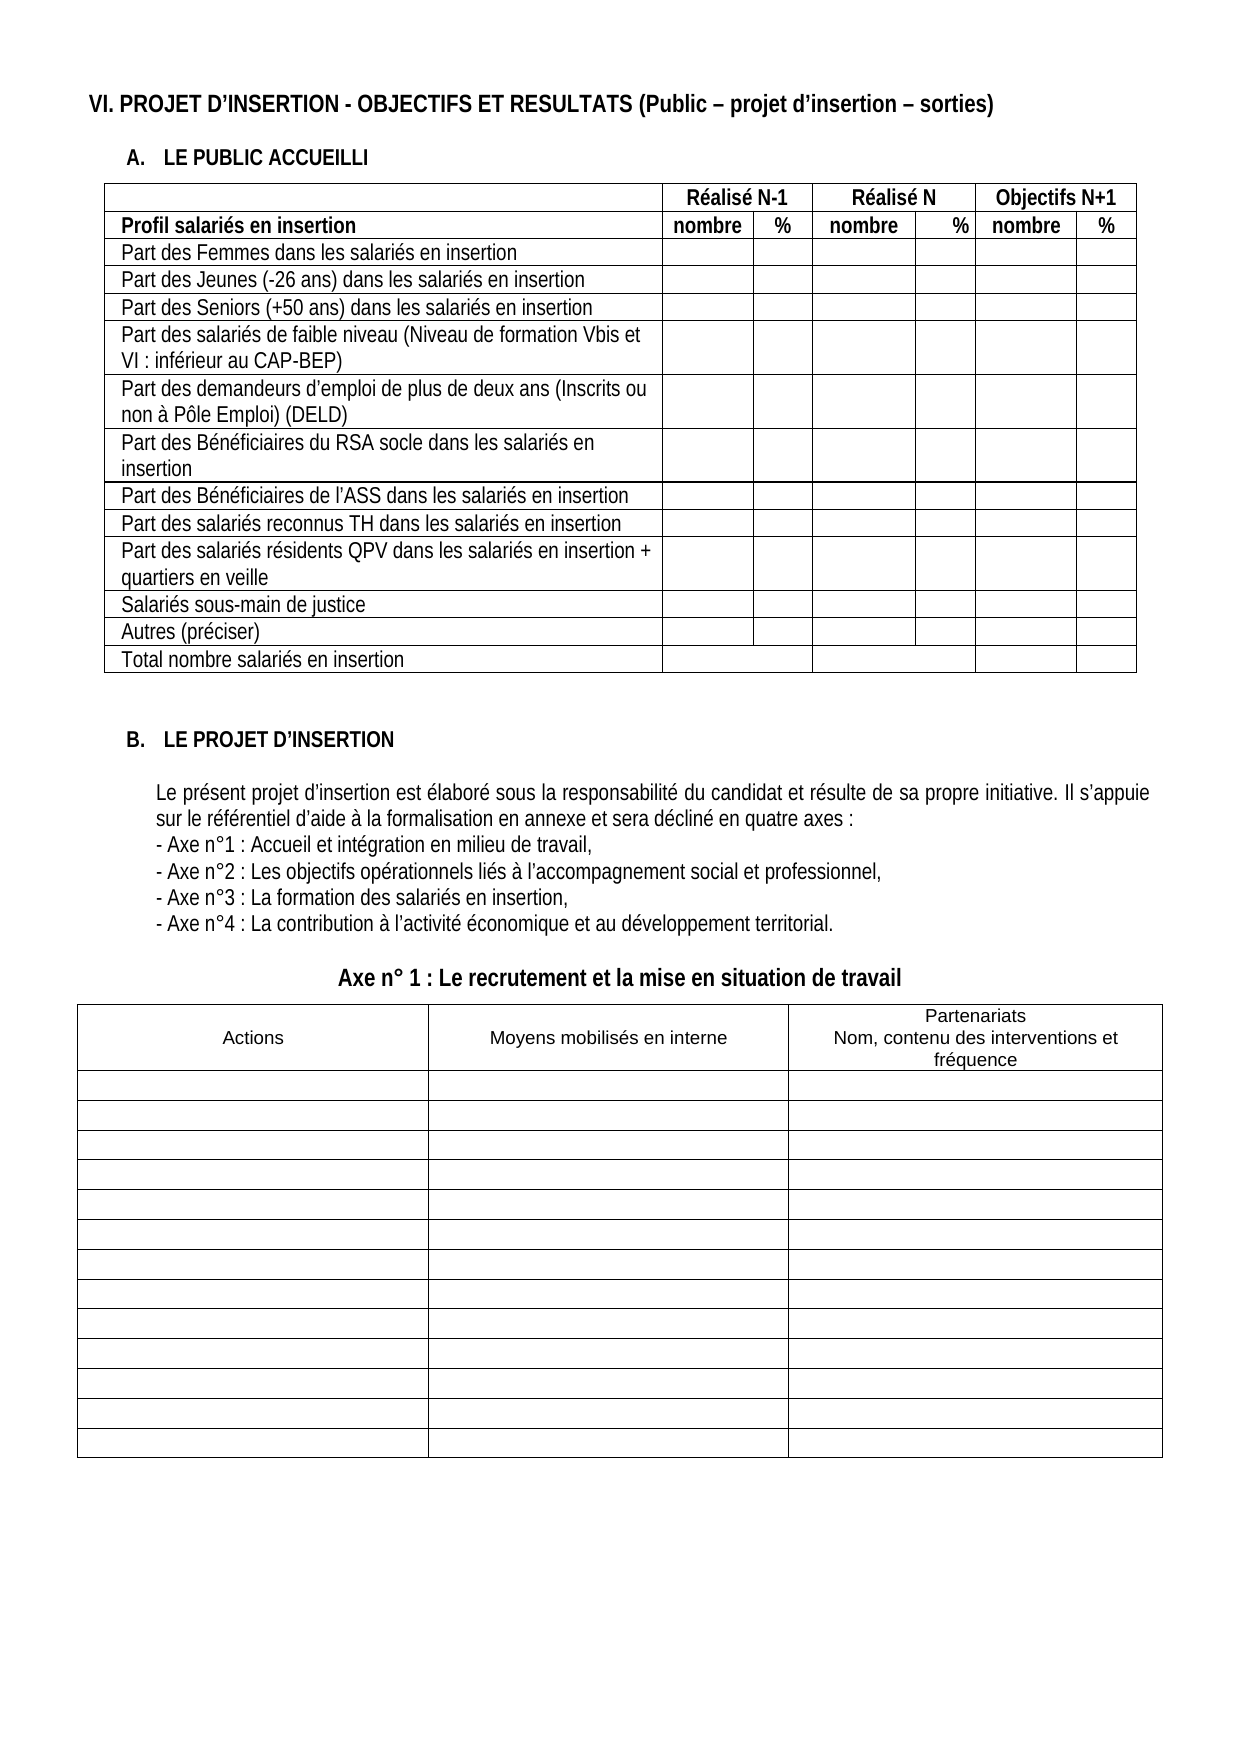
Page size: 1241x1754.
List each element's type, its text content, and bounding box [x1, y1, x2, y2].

table_cell % [754, 212, 812, 238]
table_header Réalisé N [813, 184, 975, 211]
table_cell [429, 1399, 788, 1427]
table_cell [976, 375, 1076, 428]
table_cell [916, 375, 975, 428]
table_cell Part des salariés résidents QPV dans les salariés en insertion + quartiers en veille [105, 537, 662, 590]
table_cell [663, 510, 753, 536]
table_cell [1077, 429, 1136, 481]
table_cell [429, 1339, 788, 1368]
table_cell [976, 321, 1076, 374]
table_cell [976, 483, 1076, 509]
list - Axe n°3 : La formation des salariés en insertion, [156, 884, 1152, 910]
table_cell [78, 1071, 428, 1100]
table_cell nombre [663, 212, 753, 238]
table_cell % [916, 212, 975, 238]
table_cell % [1077, 212, 1136, 238]
table_cell [429, 1071, 788, 1100]
table_cell [429, 1309, 788, 1338]
table_cell [754, 375, 812, 428]
table_cell [78, 1309, 428, 1338]
table_cell [78, 1160, 428, 1189]
table_cell [916, 618, 975, 645]
table_cell [813, 429, 915, 481]
table_cell [916, 537, 975, 590]
list - Axe n°2 : Les objectifs opérationnels liés à l’accompagnement social et professionnel, [156, 858, 1152, 884]
table_cell [789, 1190, 1162, 1219]
table_cell [916, 510, 975, 536]
table_cell [789, 1250, 1162, 1278]
table_cell [813, 321, 915, 374]
table_cell [789, 1369, 1162, 1398]
table_cell [1077, 294, 1136, 320]
table_cell [789, 1101, 1162, 1129]
table_cell [789, 1429, 1162, 1457]
table_cell Profil salariés en insertion [105, 212, 662, 238]
table_cell [1077, 375, 1136, 428]
table_cell [916, 591, 975, 617]
table_cell [429, 1250, 788, 1278]
table_cell [916, 294, 975, 320]
table_header Objectifs N+1 [976, 184, 1136, 211]
text Axe n° 1 : Le recrutement et la mise en situation de travail [89, 963, 1152, 992]
table_cell [663, 294, 753, 320]
table_cell [789, 1280, 1162, 1308]
table_cell [916, 483, 975, 509]
table_cell [1077, 618, 1136, 645]
table_cell [976, 618, 1076, 645]
table_cell [429, 1131, 788, 1159]
table_cell Part des Bénéficiaires de l’ASS dans les salariés en insertion [105, 483, 662, 509]
table_cell [663, 239, 753, 265]
table_cell [916, 321, 975, 374]
table_cell [976, 294, 1076, 320]
table_cell [429, 1280, 788, 1308]
table_cell [78, 1190, 428, 1219]
table_header [105, 184, 662, 211]
table_cell [813, 239, 915, 265]
table_cell [916, 429, 975, 481]
table_cell [663, 646, 812, 672]
table_cell [813, 375, 915, 428]
table_cell [789, 1399, 1162, 1427]
table_cell [813, 510, 915, 536]
table_cell [813, 266, 915, 293]
table_cell [663, 483, 753, 509]
table_cell [78, 1101, 428, 1129]
table_cell [813, 294, 915, 320]
list Le présent projet d’insertion est élaboré sous la responsabilité du candidat et résulte de sa propre initiative. Il s’appuie sur le référentiel d’aide à la formalisation en annexe et sera décliné en quatre axes : [156, 778, 1152, 831]
table_cell [663, 429, 753, 481]
table_cell [1077, 321, 1136, 374]
table_cell [1077, 646, 1136, 672]
table_cell Part des Bénéficiaires du RSA socle dans les salariés en insertion [105, 429, 662, 481]
table_cell [78, 1429, 428, 1457]
table_cell Total nombre salariés en insertion [105, 646, 662, 672]
table_cell [429, 1369, 788, 1398]
table_cell [976, 239, 1076, 265]
table_cell [916, 239, 975, 265]
table_cell [78, 1131, 428, 1159]
table_cell [754, 266, 812, 293]
table_cell [789, 1131, 1162, 1159]
table_cell [813, 618, 915, 645]
table_cell [663, 321, 753, 374]
table_cell [429, 1429, 788, 1457]
table_cell [976, 266, 1076, 293]
table_cell Autres (préciser) [105, 618, 662, 645]
table_cell [976, 537, 1076, 590]
table_cell [813, 483, 915, 509]
table_header Actions [78, 1005, 428, 1070]
list - Axe n°1 : Accueil et intégration en milieu de travail, [156, 831, 1152, 858]
table_cell [1077, 537, 1136, 590]
table_cell Part des salariés reconnus TH dans les salariés en insertion [105, 510, 662, 536]
table_cell [78, 1339, 428, 1368]
table_cell [754, 591, 812, 617]
table_header Partenariats Nom, contenu des interventions et fréquence [789, 1005, 1162, 1070]
table_cell [813, 537, 915, 590]
list LE PUBLIC ACCUEILLI [126, 144, 1152, 170]
table_cell [1077, 239, 1136, 265]
table_cell [1077, 591, 1136, 617]
table_header Réalisé N-1 [663, 184, 812, 211]
table_cell [789, 1071, 1162, 1100]
table_cell [916, 266, 975, 293]
table_cell Part des Femmes dans les salariés en insertion [105, 239, 662, 265]
table_cell [429, 1101, 788, 1129]
table_cell [1077, 266, 1136, 293]
table_cell [78, 1369, 428, 1398]
table_cell nombre [976, 212, 1076, 238]
table_cell [663, 618, 753, 645]
table_cell [813, 646, 975, 672]
table_cell Part des Seniors (+50 ans) dans les salariés en insertion [105, 294, 662, 320]
table_cell [754, 483, 812, 509]
subtitle VI. PROJET D’INSERTION - OBJECTIFS ET RESULTATS (Public – projet d’insertion – sorties) [89, 89, 1152, 117]
table_cell [754, 618, 812, 645]
table_cell [789, 1220, 1162, 1249]
list - Axe n°4 : La contribution à l’activité économique et au développement territorial. [156, 910, 1152, 937]
table_cell [663, 537, 753, 590]
table_cell [663, 375, 753, 428]
table_cell [976, 510, 1076, 536]
table_cell [663, 591, 753, 617]
table_cell [1077, 510, 1136, 536]
table_cell [78, 1220, 428, 1249]
table_cell [754, 294, 812, 320]
list LE PROJET D’INSERTION [126, 726, 1152, 752]
table_cell [78, 1280, 428, 1308]
table_cell [976, 591, 1076, 617]
table_cell [1077, 483, 1136, 509]
table_cell Salariés sous-main de justice [105, 591, 662, 617]
table_cell [789, 1339, 1162, 1368]
table_cell [78, 1399, 428, 1427]
table_cell [789, 1160, 1162, 1189]
table_cell [789, 1309, 1162, 1338]
table_cell nombre [813, 212, 915, 238]
table_cell [429, 1190, 788, 1219]
table_header Moyens mobilisés en interne [429, 1005, 788, 1070]
table_cell [663, 266, 753, 293]
table_cell [976, 646, 1076, 672]
table_cell [754, 321, 812, 374]
table_cell [976, 429, 1076, 481]
table_cell [429, 1220, 788, 1249]
table_cell [754, 429, 812, 481]
table_cell Part des Jeunes (-26 ans) dans les salariés en insertion [105, 266, 662, 293]
table_cell [429, 1160, 788, 1189]
table_cell Part des demandeurs d’emploi de plus de deux ans (Inscrits ou non à Pôle Emploi) (DELD) [105, 375, 662, 428]
table_cell [754, 510, 812, 536]
table_cell [754, 537, 812, 590]
table_cell [78, 1250, 428, 1278]
table_cell [813, 591, 915, 617]
table_cell Part des salariés de faible niveau (Niveau de formation Vbis et VI : inférieur au CAP-BEP) [105, 321, 662, 374]
table_cell [754, 239, 812, 265]
